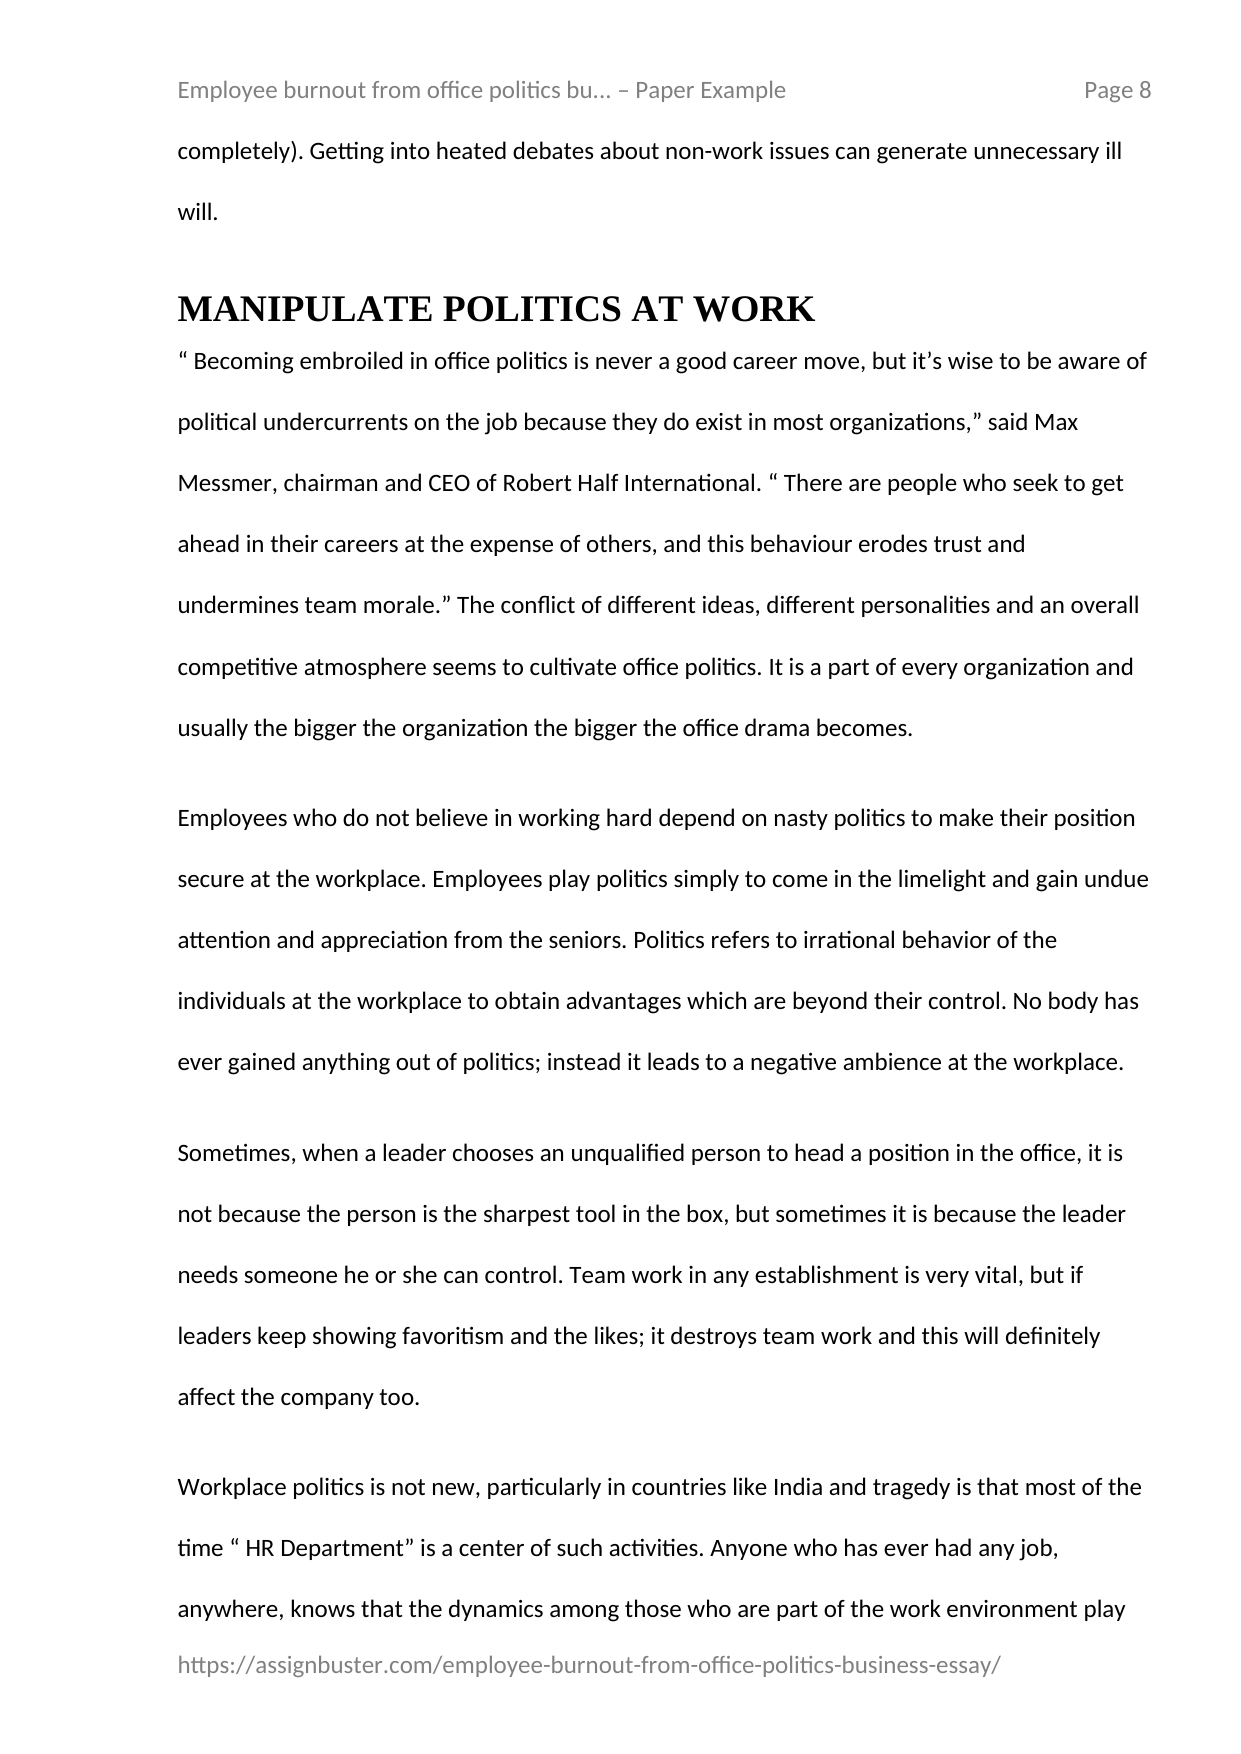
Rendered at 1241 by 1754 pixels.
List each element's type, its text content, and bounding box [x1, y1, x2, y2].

text Employees who do not believe in working hard depend on nasty politics to make their position secure at the workplace. Employees play politics simply to come in the limelight and gain undue attention and appreciation from the seniors. Politics refers to irrational behavior of the individuals at the workplace to obtain advantages which are beyond their control. No body has ever gained anything out of politics; instead it leads to a negative ambience at the workplace. [177, 802, 1152, 1077]
subtitle MANIPULATE POLITICS AT WORK [177, 286, 1152, 329]
text Sometimes, when a leader chooses an unqualified person to head a position in the office, it is not because the person is the sharpest tool in the box, but sometimes it is because the leader needs someone he or she can control. Team work in any establishment is very vital, but if leaders keep showing favoritism and the likes; it destroys team work and this will definitely affect the company too. [177, 1137, 1152, 1412]
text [177, 135, 1152, 226]
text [177, 1472, 1152, 1624]
text “ Becoming embroiled in office politics is never a good career move, but it’s wise to be aware of political undercurrents on the job because they do exist in most organizations,” said Max Messmer, chairman and CEO of Robert Half International. “ There are people who seek to get ahead in their careers at the expense of others, and this behaviour erodes trust and undermines team morale.” The conflict of different ideas, different personalities and an overall competitive atmosphere seems to cultivate office politics. It is a part of every organization and usually the bigger the organization the bigger the office drama becomes. [177, 345, 1152, 742]
